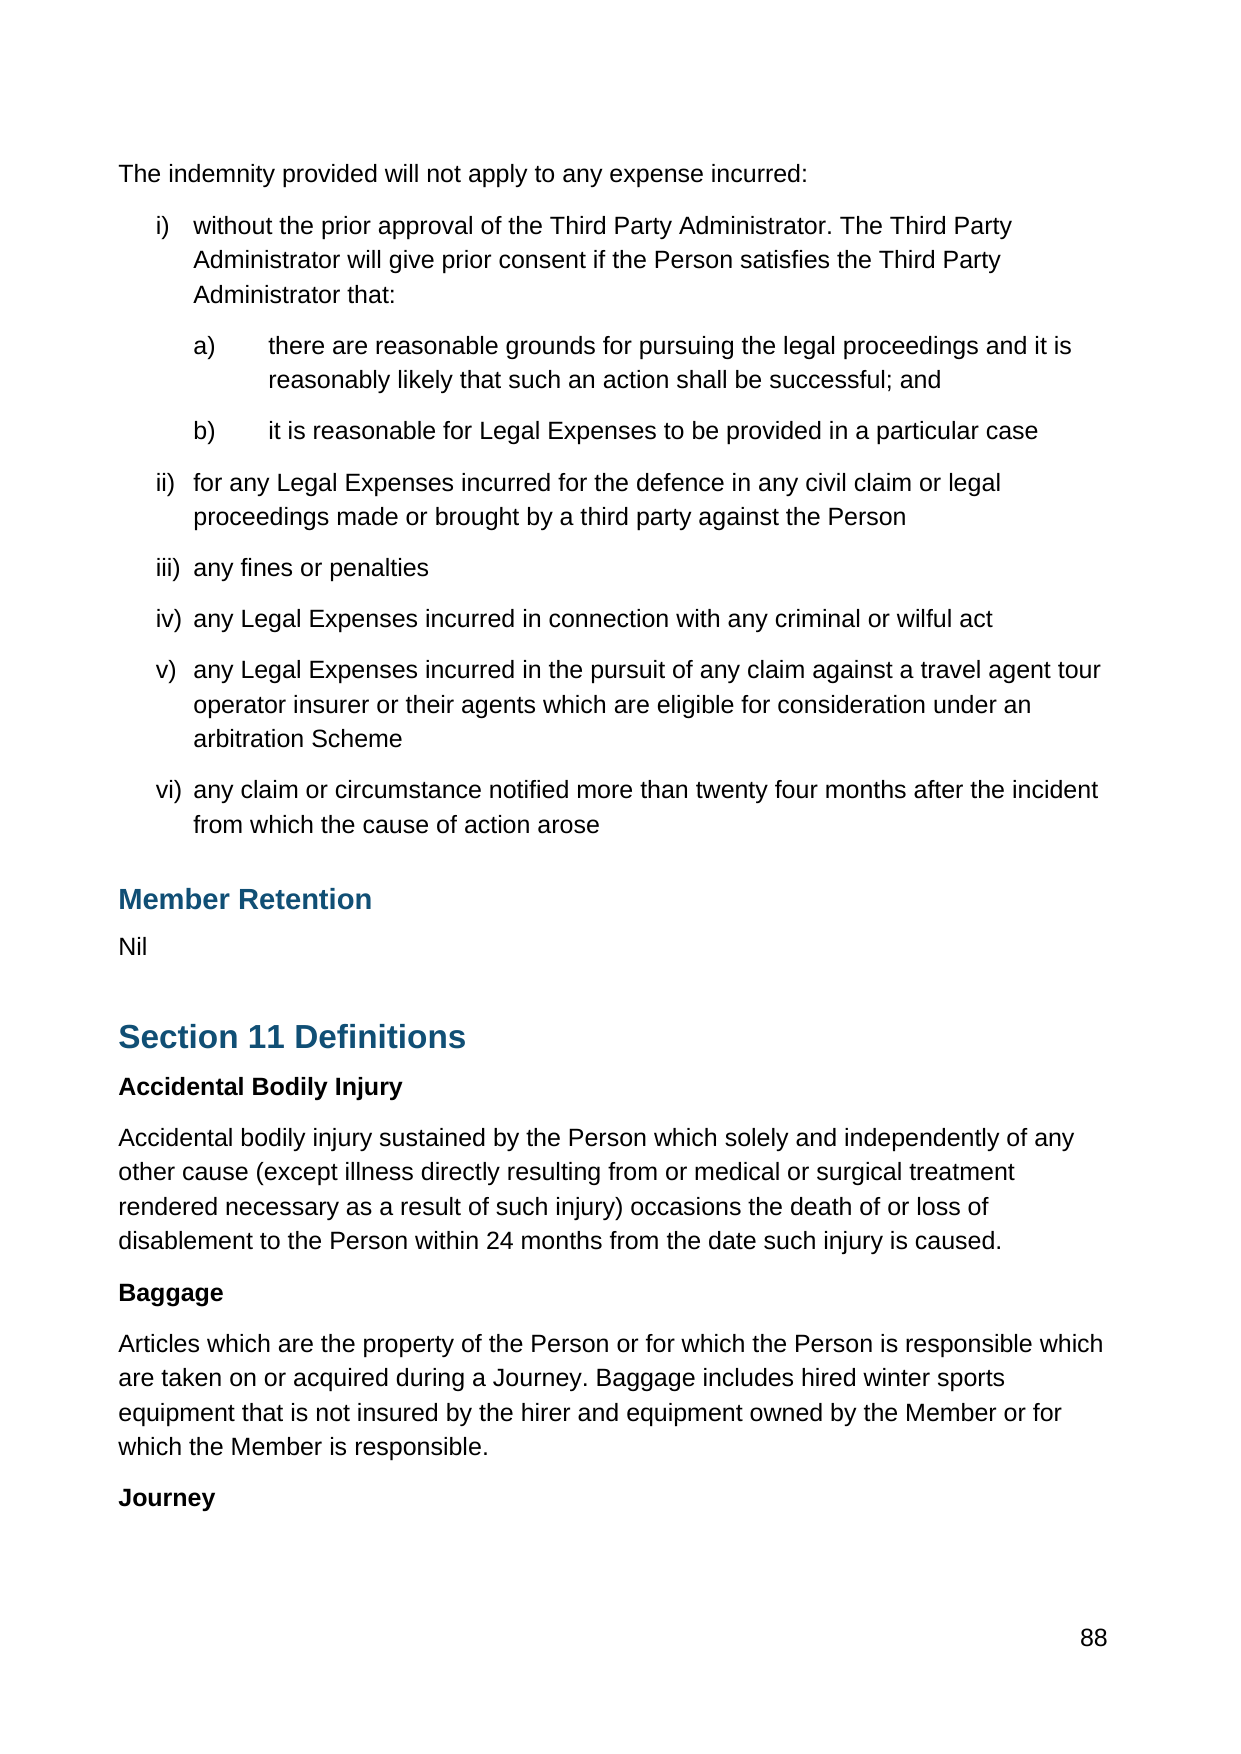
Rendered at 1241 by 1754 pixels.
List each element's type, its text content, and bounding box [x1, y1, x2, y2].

text v) any Legal Expenses incurred in the pursuit of any claim against a travel agent tour operator insurer or their agents which are eligible for consideration under an arbitration Scheme [156, 655, 1107, 753]
text iv) any Legal Expenses incurred in connection with any criminal or wilful act [156, 604, 1107, 633]
text Accidental Bodily Injury [118, 1072, 1107, 1101]
text Member Retention [118, 882, 1107, 916]
text The indemnity provided will not apply to any expense incurred: [118, 159, 1107, 188]
text Articles which are the property of the Person or for which the Person is responsible which are taken on or acquired during a Journey. Baggage includes hired winter sports equipment that is not insured by the hirer and equipment owned by the Member or for which the Member is responsible. [118, 1329, 1107, 1461]
text a) there are reasonable grounds for pursuing the legal proceedings and it is reasonably likely that such an action shall be successful; and [193, 331, 1107, 394]
text Nil [118, 932, 1107, 961]
text Accidental bodily injury sustained by the Person which solely and independently of any other cause (except illness directly resulting from or medical or surgical treatment rendered necessary as a result of such injury) occasions the death of or loss of disablement to the Person within 24 months from the date such injury is caused. [118, 1123, 1107, 1255]
text Section 11 Definitions [118, 1017, 1107, 1055]
text Journey [118, 1483, 1107, 1512]
text b) it is reasonable for Legal Expenses to be provided in a particular case [118, 416, 1107, 445]
text iii) any fines or penalties [156, 553, 1107, 582]
text Baggage [118, 1277, 1107, 1306]
text vi) any claim or circumstance notified more than twenty four months after the incident from which the cause of action arose [156, 776, 1107, 839]
text ii) for any Legal Expenses incurred for the defence in any civil claim or legal proceedings made or brought by a third party against the Person [156, 467, 1107, 531]
text i) without the prior approval of the Third Party Administrator. The Third Party Administrator will give prior consent if the Person satisfies the Third Party Administrator that: [156, 211, 1107, 308]
